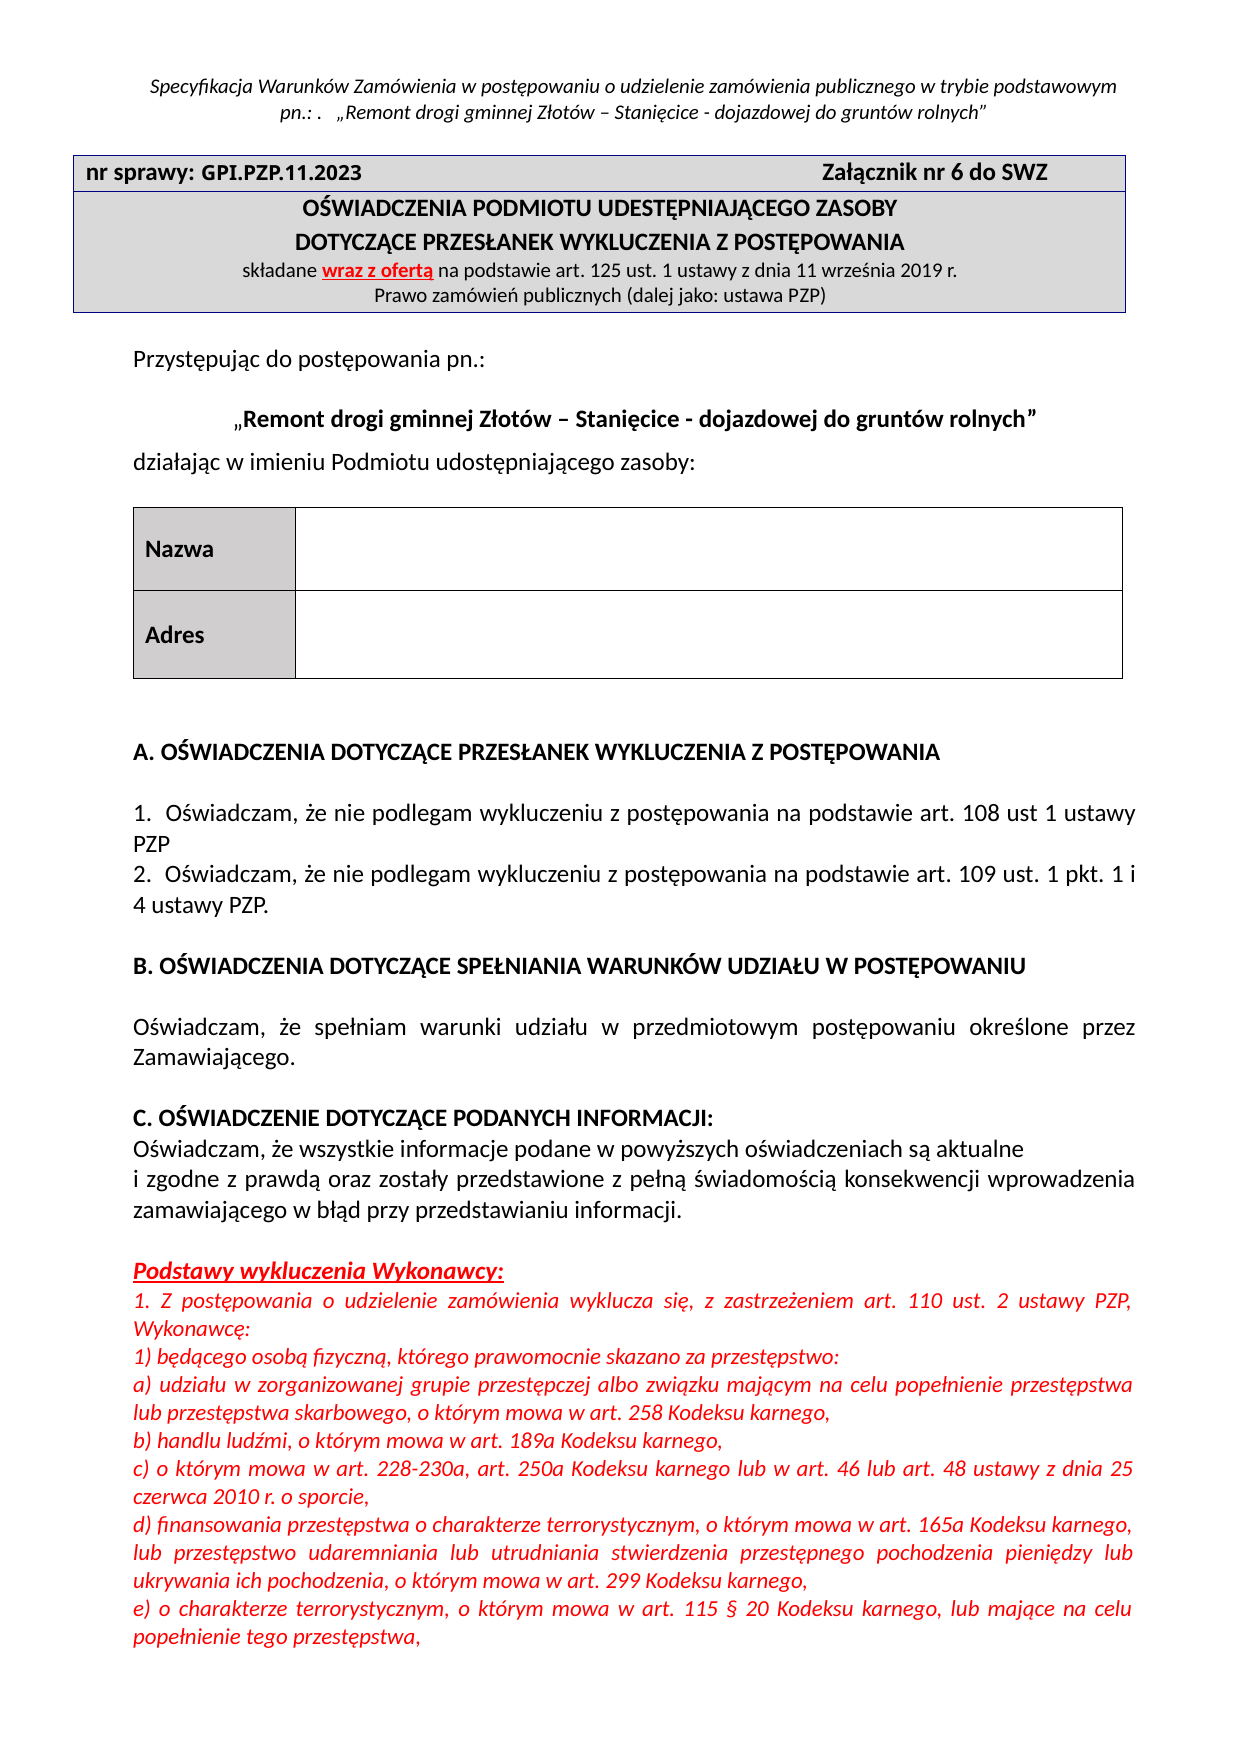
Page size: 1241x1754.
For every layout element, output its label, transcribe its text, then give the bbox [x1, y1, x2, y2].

table_header [296, 508, 1122, 590]
table_header nr sprawy: GPI.PZP.11.2023 Załącznik nr 6 do SWZ [74, 156, 1125, 191]
table_header Nazwa [134, 508, 295, 590]
text C. OŚWIADCZENIE DOTYCZĄCE PODANYCH INFORMACJI: [133, 1103, 1137, 1133]
text A. OŚWIADCZENIA DOTYCZĄCE PRZESŁANEK WYKLUCZENIA Z POSTĘPOWANIA [133, 736, 1137, 767]
table_cell OŚWIADCZENIA PODMIOTU UDESTĘPNIAJĄCEGO ZASOBY DOTYCZĄCE PRZESŁANEK WYKLUCZENIA Z POSTĘPOWANIA składane wraz z ofertą na podstawie art. 125 ust. 1 ustawy z dnia 11 września 2019 r. Prawo zamówień publicznych (dalej jako: ustawa PZP) [74, 192, 1125, 312]
table_cell Adres [134, 591, 295, 678]
text 1. Oświadczam, że nie podlegam wykluczeniu z postępowania na podstawie art. 108 ust 1 ustawy PZP [133, 797, 1137, 858]
text działając w imieniu Podmiotu udostępniającego zasoby: [133, 446, 1137, 476]
text e) o charakterze terrorystycznym, o którym mowa w art. 115 § 20 Kodeksu karnego, lub mające na celu popełnienie tego przestępstwa, [133, 1594, 1137, 1650]
text Przystępując do postępowania pn.: [133, 344, 1131, 374]
text d) finansowania przestępstwa o charakterze terrorystycznym, o którym mowa w art. 165a Kodeksu karnego, lub przestępstwo udaremniania lub utrudniania stwierdzenia przestępnego pochodzenia pieniędzy lub ukrywania ich pochodzenia, o którym mowa w art. 299 Kodeksu karnego, [133, 1510, 1137, 1594]
text c) o którym mowa w art. 228-230a, art. 250a Kodeksu karnego lub w art. 46 lub art. 48 ustawy z dnia 25 czerwca 2010 r. o sporcie, [133, 1454, 1137, 1510]
text Oświadczam, że wszystkie informacje podane w powyższych oświadczeniach są aktualne [133, 1133, 1137, 1164]
text 2. Oświadczam, że nie podlegam wykluczeniu z postępowania na podstawie art. 109 ust. 1 pkt. 1 i 4 ustawy PZP. [133, 858, 1137, 919]
text B. OŚWIADCZENIA DOTYCZĄCE SPEŁNIANIA WARUNKÓW UDZIAŁU W POSTĘPOWANIU [133, 950, 1137, 981]
text a) udziału w zorganizowanej grupie przestępczej albo związku mającym na celu popełnienie przestępstwa lub przestępstwa skarbowego, o którym mowa w art. 258 Kodeksu karnego, [133, 1370, 1137, 1426]
text b) handlu ludźmi, o którym mowa w art. 189a Kodeksu karnego, [133, 1426, 1137, 1454]
text Podstawy wykluczenia Wykonawcy: [133, 1255, 1137, 1286]
text 1. Z postępowania o udzielenie zamówienia wyklucza się, z zastrzeżeniem art. 110 ust. 2 ustawy PZP, Wykonawcę: [133, 1286, 1137, 1342]
text i zgodne z prawdą oraz zostały przedstawione z pełną świadomością konsekwencji wprowadzenia zamawiającego w błąd przy przedstawianiu informacji. [133, 1164, 1137, 1225]
text 1) będącego osobą fizyczną, którego prawomocnie skazano za przestępstwo: [133, 1342, 1137, 1370]
text Oświadczam, że spełniam warunki udziału w przedmiotowym postępowaniu określone przez Zamawiającego. [133, 1011, 1137, 1072]
table_cell [296, 591, 1122, 678]
